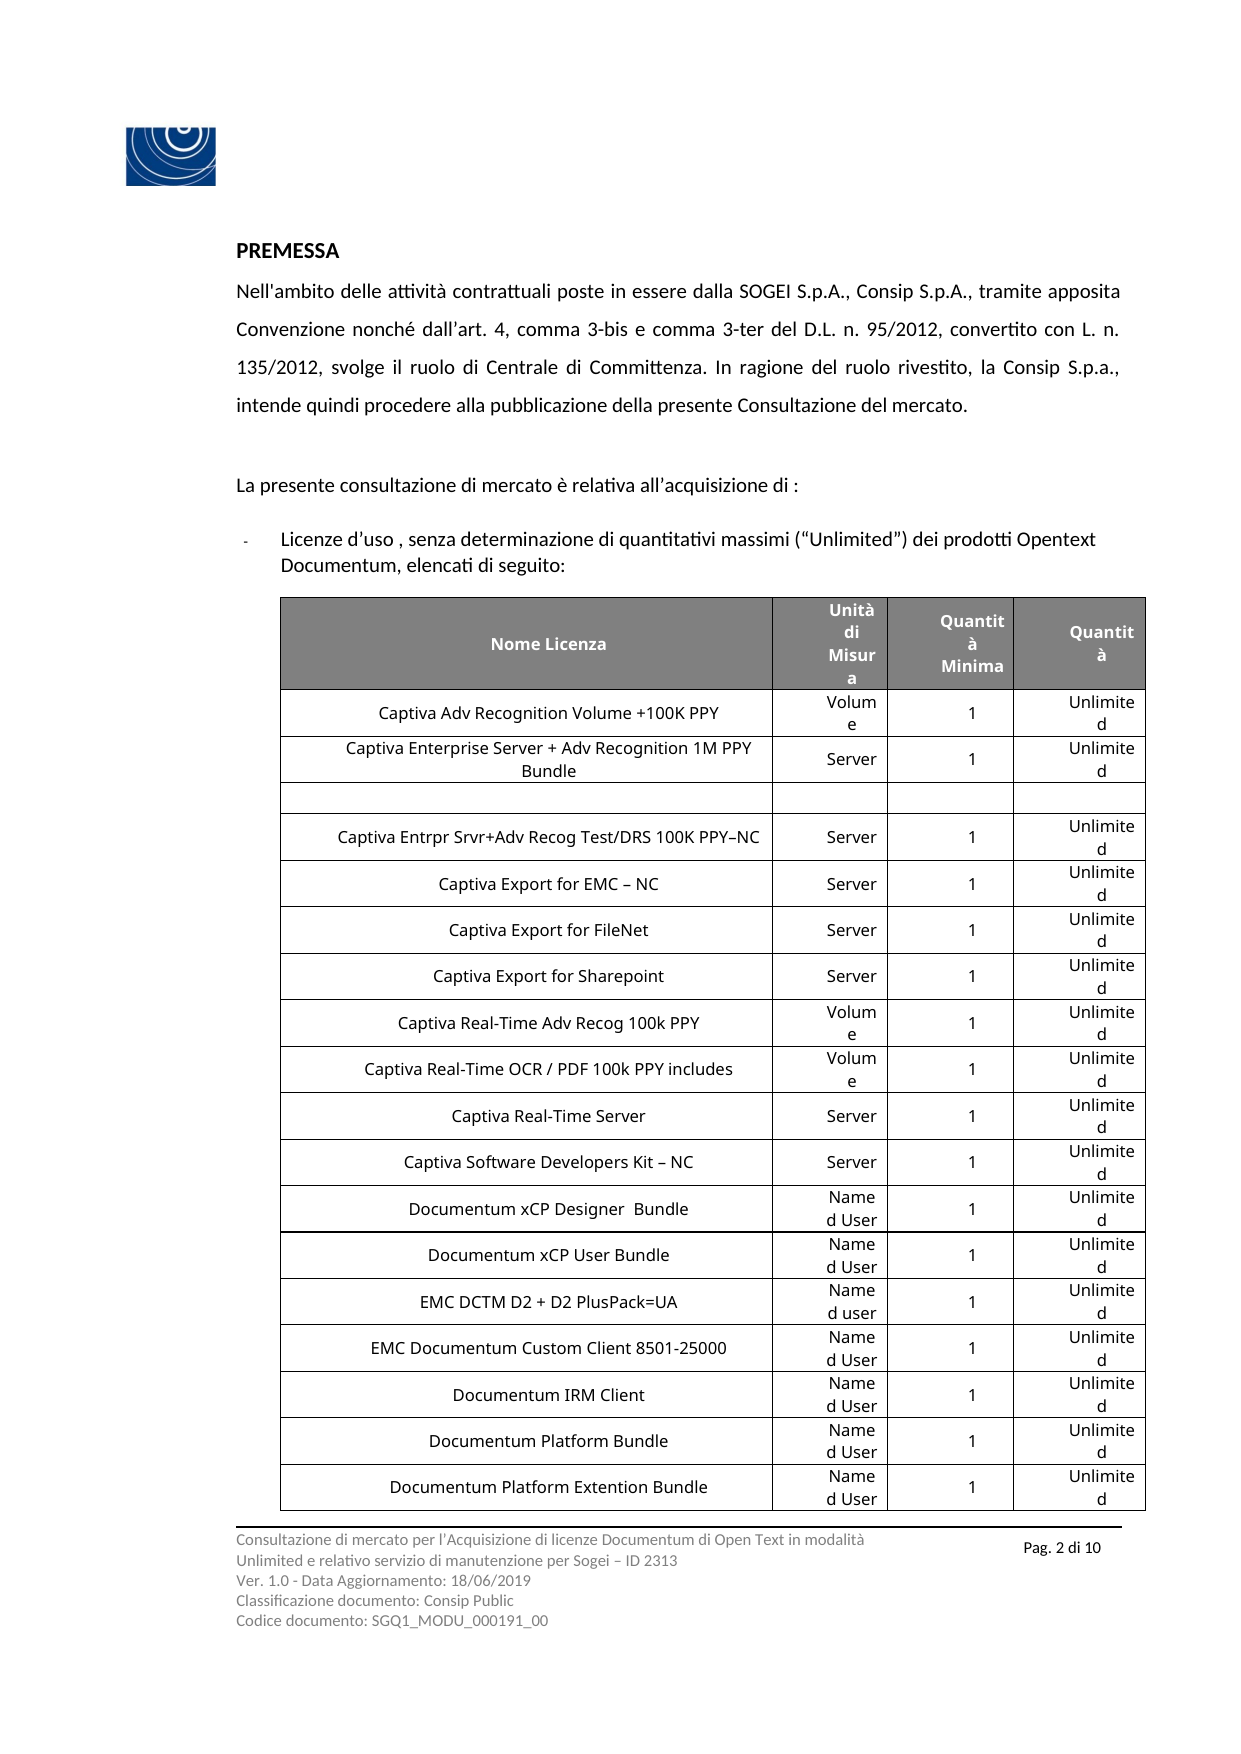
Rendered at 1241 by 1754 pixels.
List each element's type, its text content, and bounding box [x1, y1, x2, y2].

table_cell Documentum Platform Extention Bundle [281, 1465, 772, 1510]
table_cell Unlimited [1014, 737, 1145, 782]
table_cell Unlimited [1014, 690, 1145, 736]
table_cell Captiva Export for EMC – NC [281, 861, 772, 906]
table_header Quantità [1014, 598, 1145, 689]
table_cell Documentum xCP User Bundle [281, 1233, 772, 1278]
table_cell 1 [888, 1372, 1013, 1417]
table_cell Volume [773, 690, 887, 736]
table_cell Unlimited [1014, 1000, 1145, 1046]
table_cell 1 [888, 861, 1013, 906]
picture [0, 0, 216, 184]
table_cell Server [773, 1140, 887, 1185]
table_cell Unlimited [1014, 907, 1145, 953]
table_cell Volume [773, 1000, 887, 1046]
table_cell Unlimited [1014, 1140, 1145, 1185]
table_cell Named User [773, 1325, 887, 1371]
table_cell Server [773, 737, 887, 782]
table_cell 1 [888, 737, 1013, 782]
table_cell 1 [888, 907, 1013, 953]
table_cell Unlimited [1014, 1372, 1145, 1417]
table_header Nome Licenza [281, 598, 772, 689]
table_cell Named User [773, 1465, 887, 1510]
table_cell Unlimited [1014, 861, 1145, 906]
table_cell Server [773, 954, 887, 999]
table_cell 1 [888, 1325, 1013, 1371]
table_cell Unlimited [1014, 1233, 1145, 1278]
table_cell 1 [888, 1418, 1013, 1464]
table_header Unità di Misura [773, 598, 887, 689]
table_cell 1 [888, 1000, 1013, 1046]
table_cell Captiva Adv Recognition Volume +100K PPY [281, 690, 772, 736]
table_cell Unlimited [1014, 1418, 1145, 1464]
table_cell [281, 783, 772, 813]
table_cell Documentum xCP Designer Bundle [281, 1186, 772, 1231]
table_cell Captiva Real-Time Adv Recog 100k PPY [281, 1000, 772, 1046]
table_cell Captiva Entrpr Srvr+Adv Recog Test/DRS 100K PPY–NC [281, 814, 772, 860]
table_cell 1 [888, 1093, 1013, 1138]
text PREMESSA [236, 236, 1122, 264]
table_cell 1 [888, 1186, 1013, 1231]
text La presente consultazione di mercato è relativa all’acquisizione di : [236, 472, 1122, 498]
table_cell 1 [888, 1233, 1013, 1278]
table_cell Captiva Real-Time Server [281, 1093, 772, 1138]
table_cell [773, 783, 887, 813]
table_cell Unlimited [1014, 954, 1145, 999]
table_cell Unlimited [1014, 1093, 1145, 1138]
table_cell Unlimited [1014, 814, 1145, 860]
table_cell Documentum IRM Client [281, 1372, 772, 1417]
table_cell 1 [888, 954, 1013, 999]
table_cell 1 [888, 1140, 1013, 1185]
table_cell Unlimited [1014, 1279, 1145, 1324]
table_cell 1 [888, 690, 1013, 736]
text Nell'ambito delle attività contrattuali poste in essere dalla SOGEI S.p.A., Consip S.p.A., tramite apposita Convenzione nonché dall’art. 4, comma 3-bis e comma 3-ter del D.L. n. 95/2012, convertito con L. n. 135/2012, svolge il ruolo di Centrale di Committenza. In ragione del ruolo rivestito, la Consip S.p.a., intende quindi procedere alla pubblicazione della presente Consultazione del mercato. [236, 278, 1122, 418]
list Licenze d’uso , senza determinazione di quantitativi massimi (“Unlimited”) dei prodotti Opentext Documentum, elencati di seguito: [243, 527, 1122, 597]
table_cell 1 [888, 1279, 1013, 1324]
table_cell Named User [773, 1418, 887, 1464]
table_cell Server [773, 861, 887, 906]
table_cell Named User [773, 1372, 887, 1417]
table_cell 1 [888, 1465, 1013, 1510]
table_cell Volume [773, 1047, 887, 1092]
table_cell Unlimited [1014, 1325, 1145, 1371]
table_cell 1 [888, 1047, 1013, 1092]
table_cell Unlimited [1014, 1465, 1145, 1510]
table_cell Captiva Export for FileNet [281, 907, 772, 953]
table_header Quantità Minima [888, 598, 1013, 689]
table_cell 1 [888, 814, 1013, 860]
table_cell Unlimited [1014, 1047, 1145, 1092]
table_cell Named user [773, 1279, 887, 1324]
table_cell Unlimited [1014, 1186, 1145, 1231]
table_cell Server [773, 907, 887, 953]
table_cell Captiva Export for Sharepoint [281, 954, 772, 999]
table_cell Named User [773, 1186, 887, 1231]
table_cell Server [773, 1093, 887, 1138]
table_cell Server [773, 814, 887, 860]
table_cell [888, 783, 1013, 813]
table_cell Captiva Real-Time OCR / PDF 100k PPY includes [281, 1047, 772, 1092]
table_cell Captiva Software Developers Kit – NC [281, 1140, 772, 1185]
table_cell Named User [773, 1233, 887, 1278]
table_cell Documentum Platform Bundle [281, 1418, 772, 1464]
table_cell EMC DCTM D2 + D2 PlusPack=UA [281, 1279, 772, 1324]
table_cell Captiva Enterprise Server + Adv Recognition 1M PPY Bundle [281, 737, 772, 782]
table_cell EMC Documentum Custom Client 8501-25000 [281, 1325, 772, 1371]
table_cell [1014, 783, 1145, 813]
